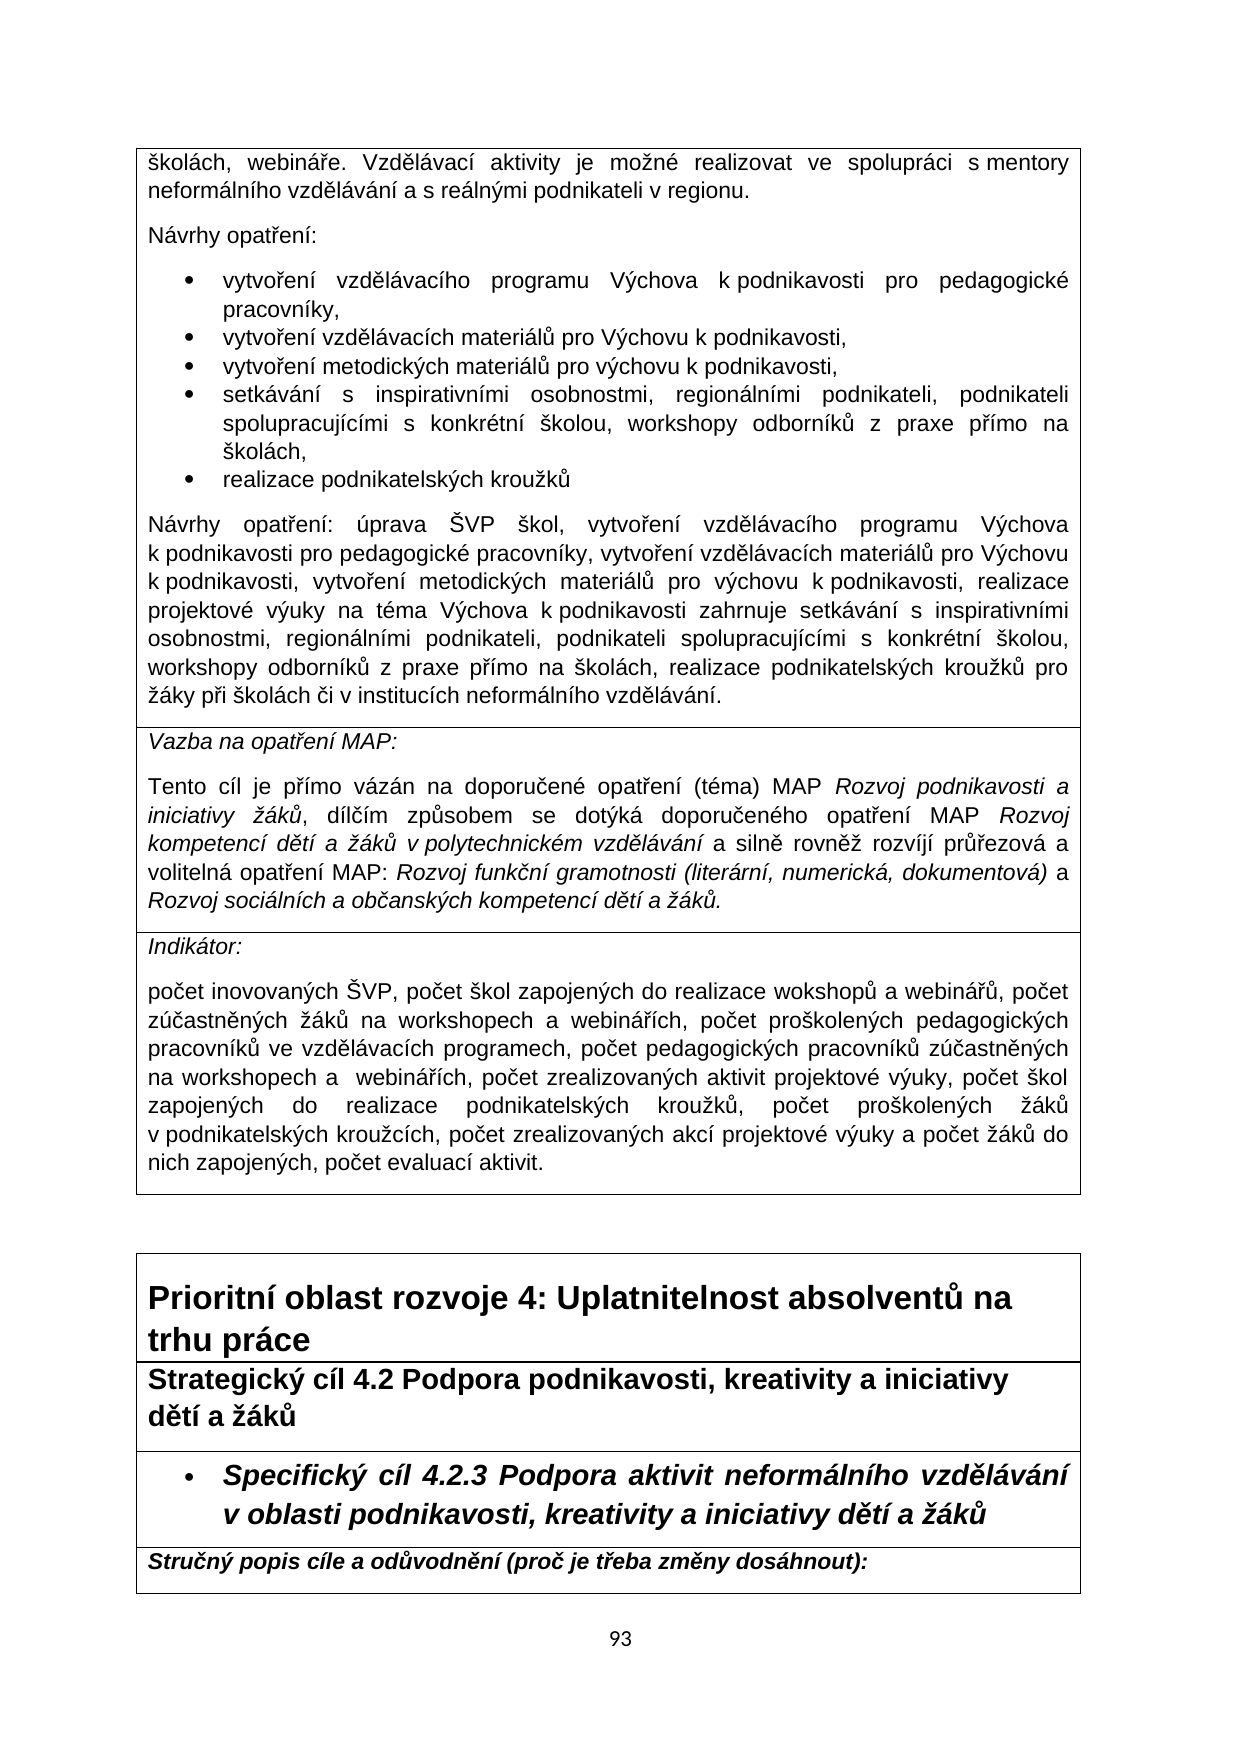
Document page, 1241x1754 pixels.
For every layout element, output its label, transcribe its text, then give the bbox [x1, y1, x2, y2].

table_cell Specifický cíl 4.2.3 Podpora aktivit neformálního vzdělávání v oblasti podnikavosti, kreativity a iniciativy dětí a žáků [137, 1452, 1080, 1547]
table_header Prioritní oblast rozvoje 4: Uplatnitelnost absolventů na trhu práce [137, 1254, 1080, 1361]
table_cell Indikátor: počet inovovaných ŠVP, počet škol zapojených do realizace wokshopů a webinářů, počet zúčastněných žáků na workshopech a webinářích, počet proškolených pedagogických pracovníků ve vzdělávacích programech, počet pedagogických pracovníků zúčastněných na workshopech a webinářích, počet zrealizovaných aktivit projektové výuky, počet škol zapojených do realizace podnikatelských kroužků, počet proškolených žáků v podnikatelských kroužcích, počet zrealizovaných akcí projektové výuky a počet žáků do nich zapojených, počet evaluací aktivit. [137, 933, 1080, 1194]
table_cell Vazba na opatření MAP: Tento cíl je přímo vázán na doporučené opatření (téma) MAP Rozvoj podnikavosti a iniciativy žáků, dílčím způsobem se dotýká doporučeného opatření MAP Rozvoj kompetencí dětí a žáků v polytechnickém vzdělávání a silně rovněž rozvíjí průřezová a volitelná opatření MAP: Rozvoj funkční gramotnosti (literární, numerická, dokumentová) a Rozvoj sociálních a občanských kompetencí dětí a žáků. [137, 728, 1080, 932]
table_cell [137, 1548, 1080, 1593]
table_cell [137, 149, 1080, 727]
table_cell Strategický cíl 4.2 Podpora podnikavosti, kreativity a iniciativy dětí a žáků [137, 1363, 1080, 1451]
